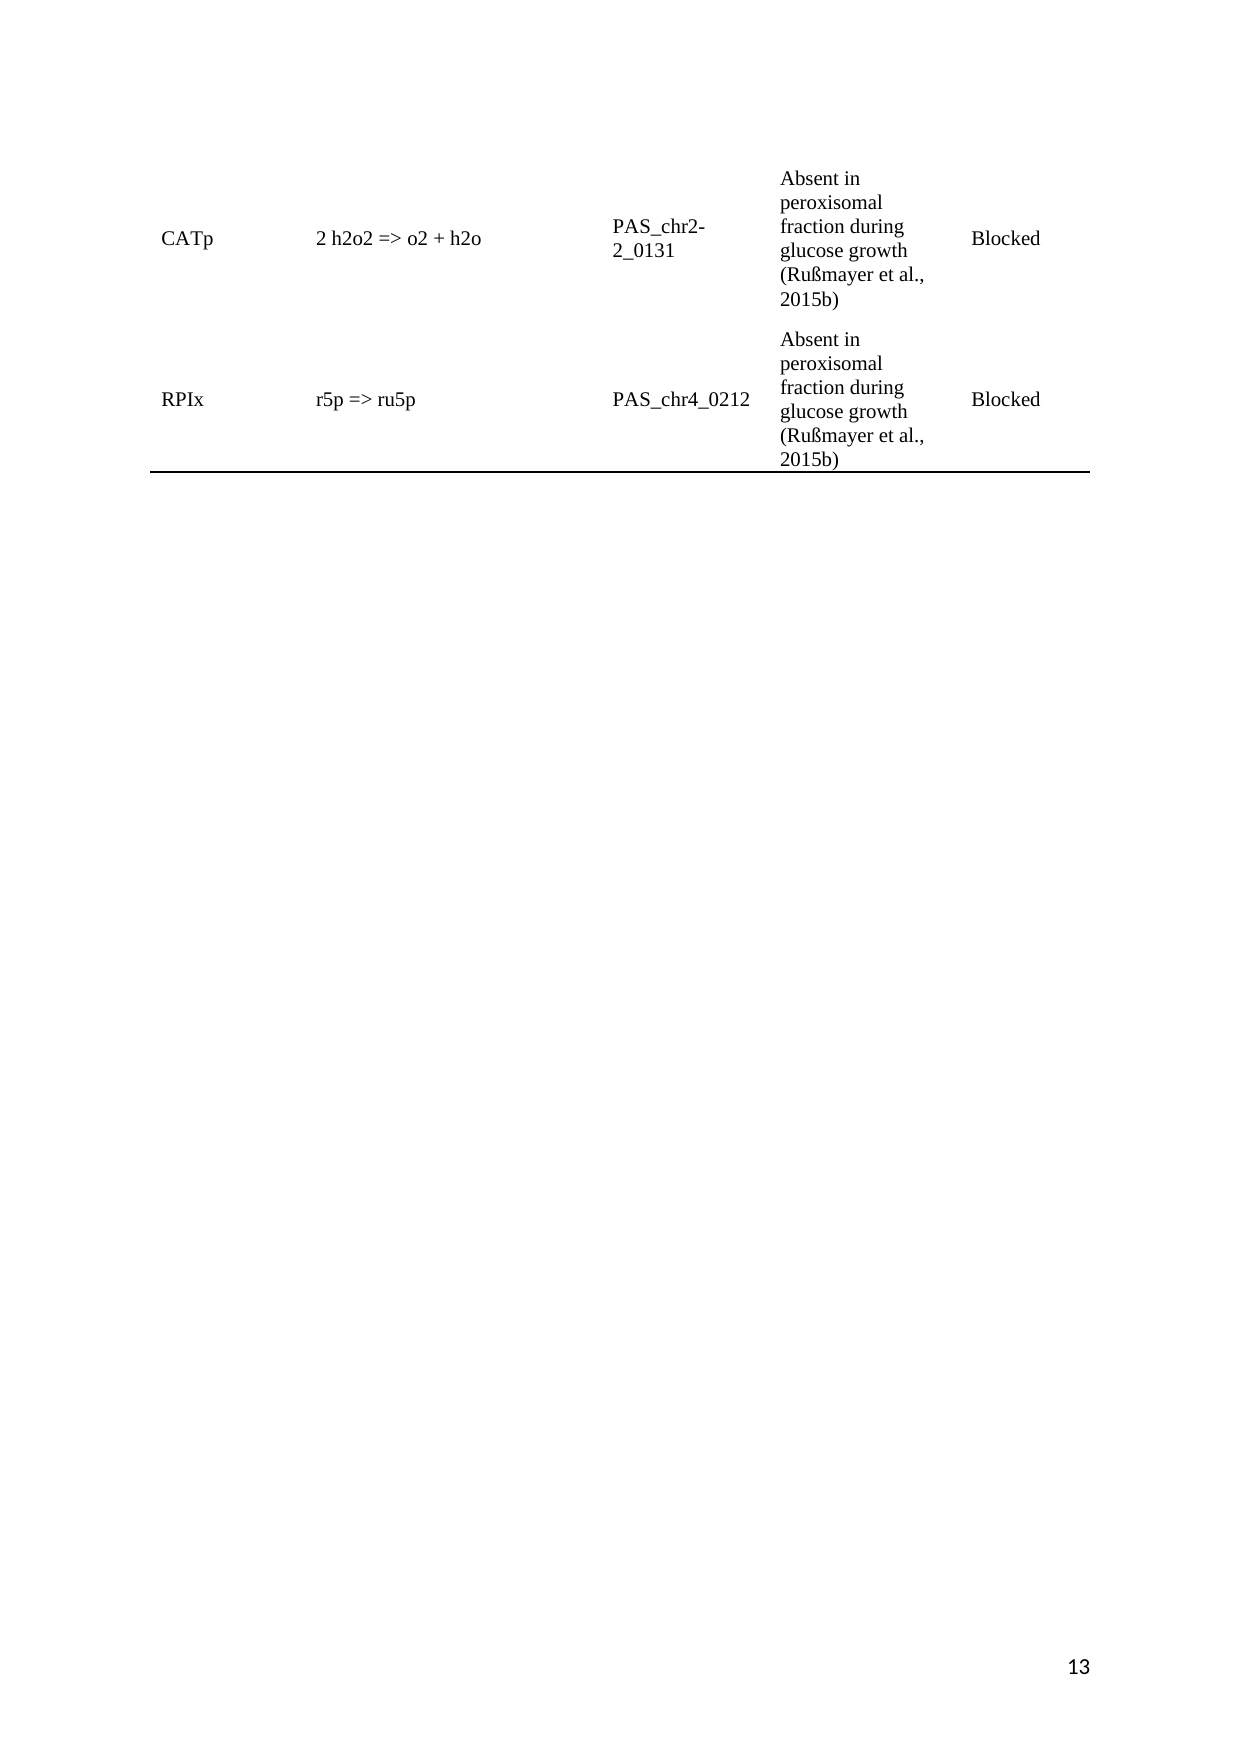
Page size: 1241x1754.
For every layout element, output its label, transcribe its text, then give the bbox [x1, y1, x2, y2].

table_cell Blocked [960, 150, 1090, 327]
table_cell PAS_chr2-2_0131 [601, 150, 768, 327]
table_cell 2 h2o2 => o2 + h2o [305, 150, 601, 327]
table_cell r5p => ru5p [305, 327, 601, 471]
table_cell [769, 327, 960, 471]
table_cell Blocked [960, 327, 1090, 471]
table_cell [769, 150, 960, 327]
table_cell CATp [150, 150, 304, 327]
table_cell RPIx [150, 327, 304, 471]
table_cell PAS_chr4_0212 [601, 327, 768, 471]
